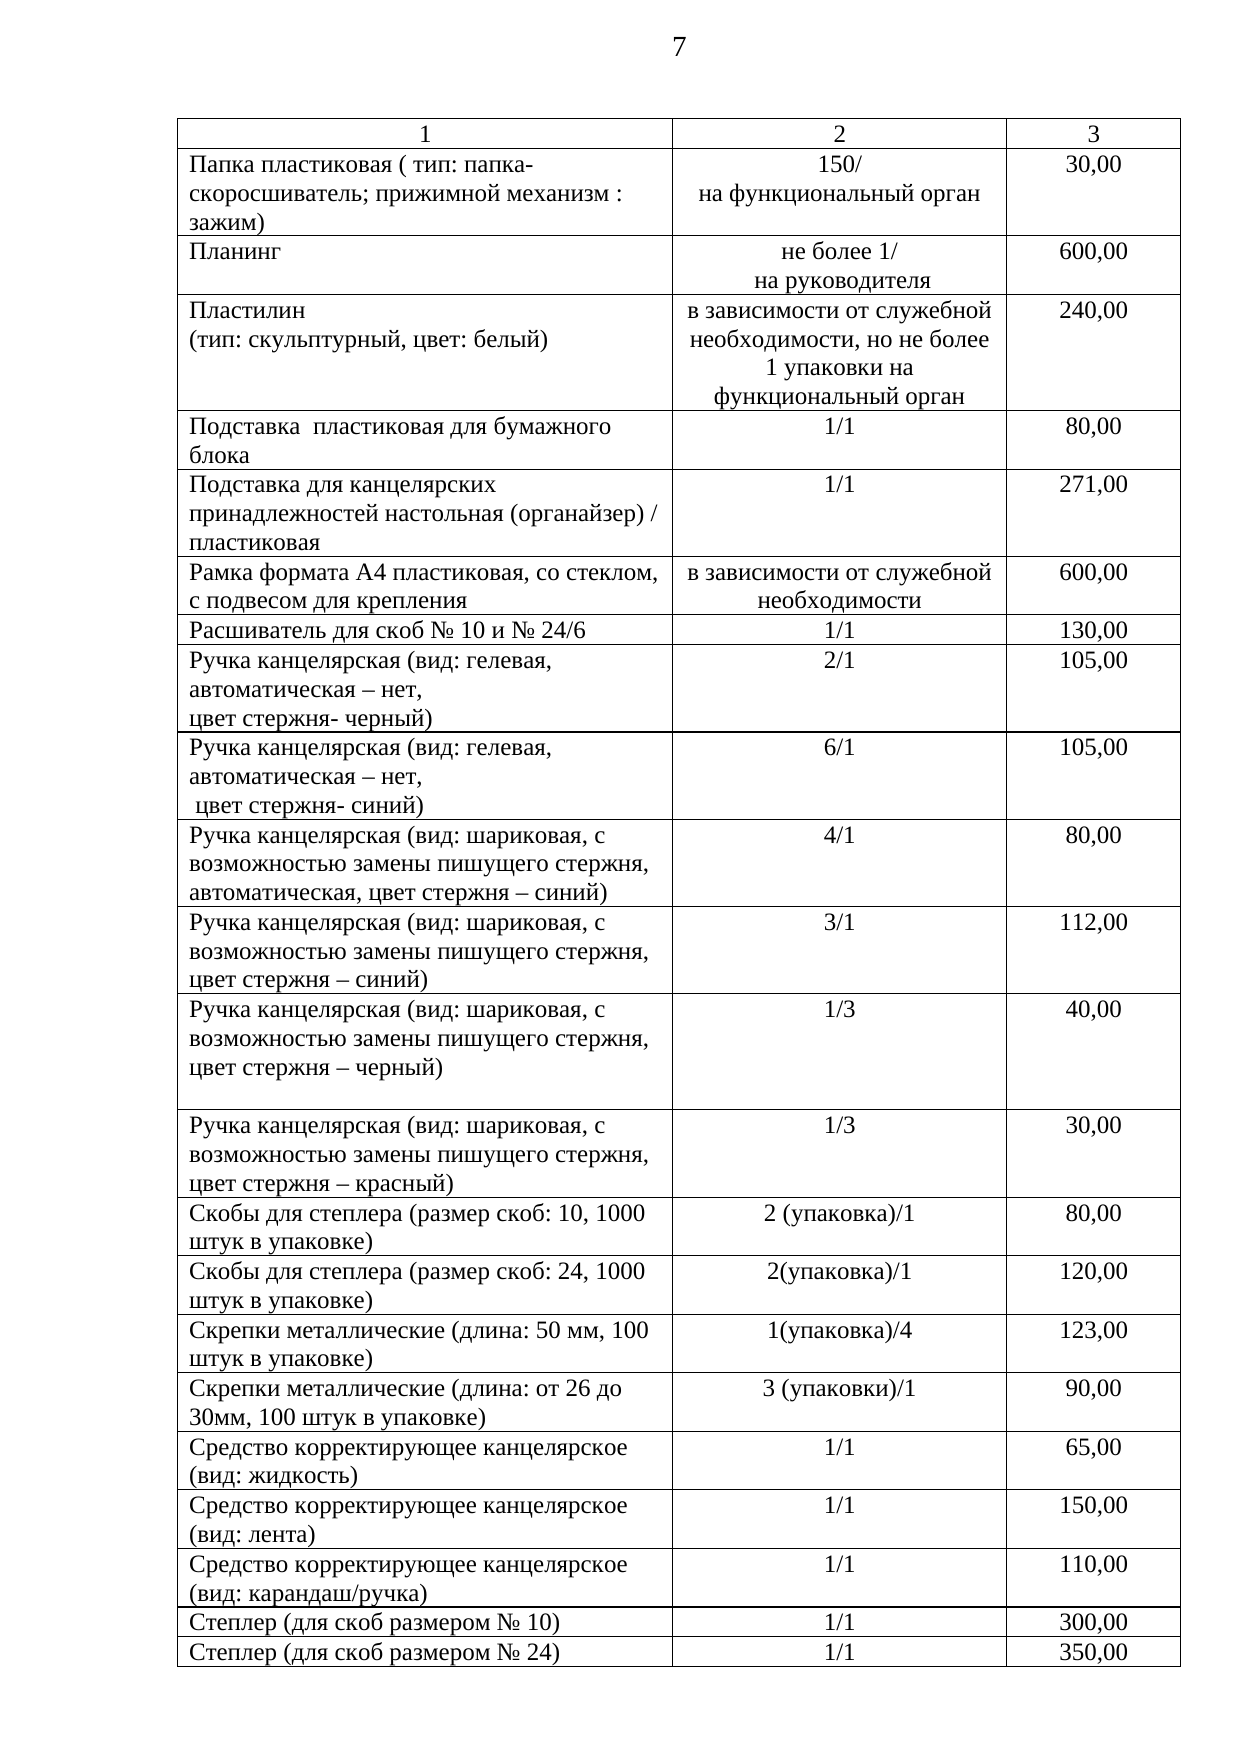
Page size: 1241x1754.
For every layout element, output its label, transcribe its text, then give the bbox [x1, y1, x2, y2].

table_cell 3 [1007, 119, 1180, 148]
table_cell 40,00 [1007, 994, 1180, 1109]
table_cell 110,00 [1007, 1549, 1180, 1606]
table_cell Ручка канцелярская (вид: гелевая, автоматическая – нет, цвет стержня- синий) [178, 733, 672, 819]
table_cell 80,00 [1007, 411, 1180, 468]
table_cell 2/1 [673, 645, 1006, 731]
table_cell 1 [178, 119, 672, 148]
table_cell 150/ на функциональный орган [673, 149, 1006, 235]
table_cell 1/1 [673, 1549, 1006, 1606]
table_cell Папка пластиковая ( тип: папка-скоросшиватель; прижимной механизм : зажим) [178, 149, 672, 235]
table_cell 30,00 [1007, 149, 1180, 235]
table_cell Ручка канцелярская (вид: шариковая, с возможностью замены пишущего стержня, цвет стержня – черный) [178, 994, 672, 1109]
table_cell 105,00 [1007, 645, 1180, 731]
table_cell в зависимости от служебной необходимости, но не более 1 упаковки на функциональный орган [673, 295, 1006, 410]
table_cell 3 (упаковки)/1 [673, 1373, 1006, 1431]
table_cell Ручка канцелярская (вид: шариковая, с возможностью замены пишущего стержня, автоматическая, цвет стержня – синий) [178, 820, 672, 906]
table_cell 105,00 [1007, 733, 1180, 819]
table_cell 65,00 [1007, 1432, 1180, 1489]
table_cell 1/1 [673, 1490, 1006, 1548]
table_cell 90,00 [1007, 1373, 1180, 1431]
table_cell Скрепки металлические (длина: 50 мм, 100 штук в упаковке) [178, 1315, 672, 1372]
table_cell Ручка канцелярская (вид: гелевая, автоматическая – нет, цвет стержня- черный) [178, 645, 672, 731]
table_cell 1/3 [673, 994, 1006, 1109]
table_cell Скобы для степлера (размер скоб: 24, 1000 штук в упаковке) [178, 1256, 672, 1314]
table_cell 6/1 [673, 733, 1006, 819]
table_cell Ручка канцелярская (вид: шариковая, с возможностью замены пишущего стержня, цвет стержня – синий) [178, 907, 672, 993]
table_cell Планинг [178, 236, 672, 294]
table_cell Подставка для канцелярских принадлежностей настольная (органайзер) / пластиковая [178, 470, 672, 556]
table_cell Рамка формата А4 пластиковая, со стеклом, с подвесом для крепления [178, 557, 672, 614]
table_cell 80,00 [1007, 1198, 1180, 1255]
table_cell 123,00 [1007, 1315, 1180, 1372]
table_cell 1/1 [673, 470, 1006, 556]
table_cell 3/1 [673, 907, 1006, 993]
table_cell 4/1 [673, 820, 1006, 906]
table_cell 600,00 [1007, 557, 1180, 614]
table_cell 150,00 [1007, 1490, 1180, 1548]
table_cell не более 1/ на руководителя [673, 236, 1006, 294]
table_cell Скрепки металлические (длина: от 26 до 30мм, 100 штук в упаковке) [178, 1373, 672, 1431]
table_cell 2 [673, 119, 1006, 148]
table_cell 2(упаковка)/1 [673, 1256, 1006, 1314]
table_cell 1/1 [673, 1432, 1006, 1489]
table_cell 1/1 [673, 1637, 1006, 1666]
table_cell Подставка пластиковая для бумажного блока [178, 411, 672, 468]
table_cell 1(упаковка)/4 [673, 1315, 1006, 1372]
table_cell Расшиватель для скоб № 10 и № 24/6 [178, 615, 672, 644]
table_cell Степлер (для скоб размером № 24) [178, 1637, 672, 1666]
table_cell 130,00 [1007, 615, 1180, 644]
table_cell 1/1 [673, 615, 1006, 644]
table_cell 1/1 [673, 411, 1006, 468]
table_cell Пластилин (тип: скульптурный, цвет: белый) [178, 295, 672, 410]
table_cell Средство корректирующее канцелярское (вид: карандаш/ручка) [178, 1549, 672, 1606]
table_cell 350,00 [1007, 1637, 1180, 1666]
table_cell 240,00 [1007, 295, 1180, 410]
table_cell Средство корректирующее канцелярское (вид: жидкость) [178, 1432, 672, 1489]
table_cell 300,00 [1007, 1608, 1180, 1636]
table_cell 120,00 [1007, 1256, 1180, 1314]
table_cell Ручка канцелярская (вид: шариковая, с возможностью замены пишущего стержня, цвет стержня – красный) [178, 1110, 672, 1197]
table_cell 1/1 [673, 1608, 1006, 1636]
table_cell 2 (упаковка)/1 [673, 1198, 1006, 1255]
table_cell Скобы для степлера (размер скоб: 10, 1000 штук в упаковке) [178, 1198, 672, 1255]
table_cell в зависимости от служебной необходимости [673, 557, 1006, 614]
table_cell 271,00 [1007, 470, 1180, 556]
table_cell 112,00 [1007, 907, 1180, 993]
table_cell Средство корректирующее канцелярское (вид: лента) [178, 1490, 672, 1548]
table_cell 1/3 [673, 1110, 1006, 1197]
table_cell 30,00 [1007, 1110, 1180, 1197]
table_cell Степлер (для скоб размером № 10) [178, 1608, 672, 1636]
table_cell 80,00 [1007, 820, 1180, 906]
table_cell 600,00 [1007, 236, 1180, 294]
